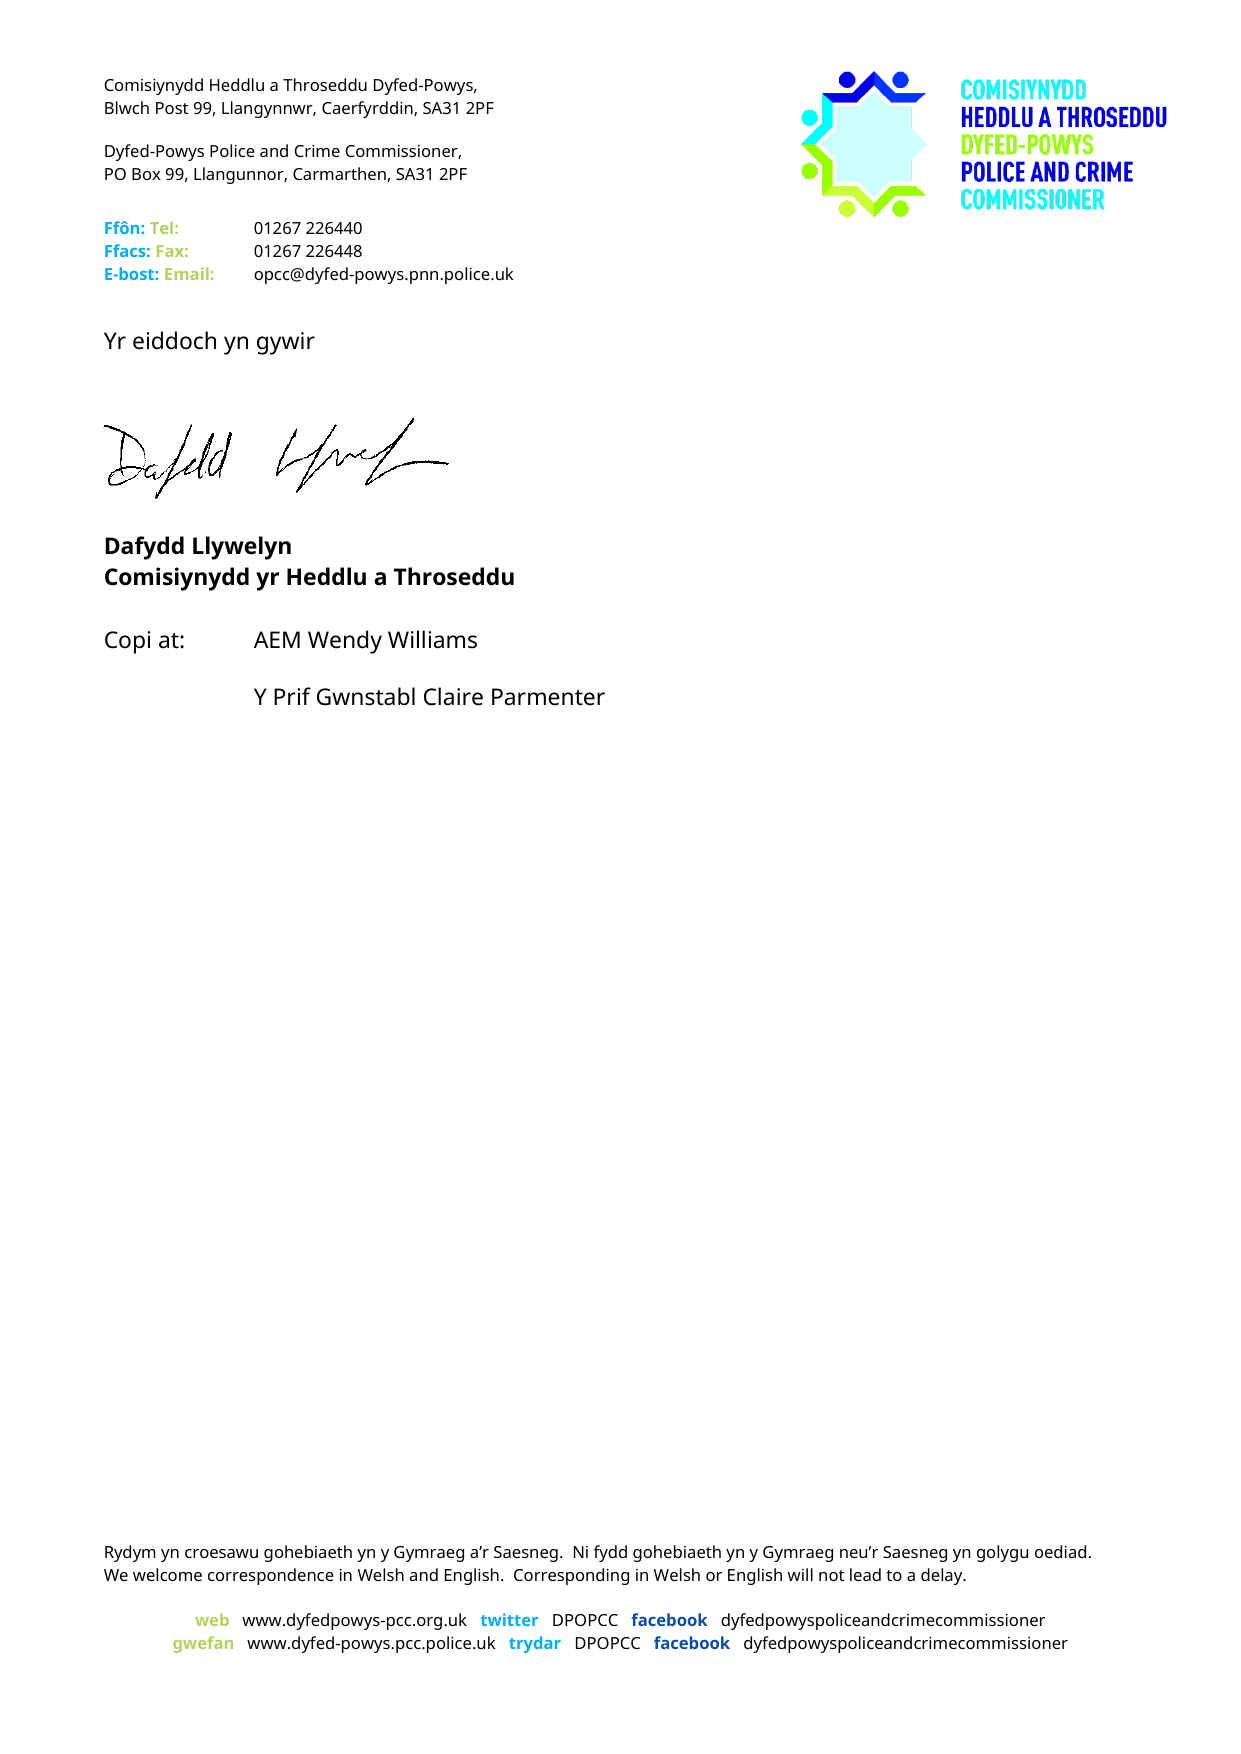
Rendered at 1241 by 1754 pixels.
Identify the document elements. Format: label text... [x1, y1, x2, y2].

picture [768, 36, 1197, 252]
text Copi at: AEM Wendy Williams [103, 624, 1137, 655]
text Y Prif Gwnstabl Claire Parmenter [103, 680, 1137, 712]
text Yr eiddoch yn gywir [103, 325, 1137, 356]
picture [103, 418, 449, 499]
text Dafydd Llywelyn [103, 530, 1137, 561]
text Comisiynydd yr Heddlu a Throseddu [103, 561, 1137, 592]
